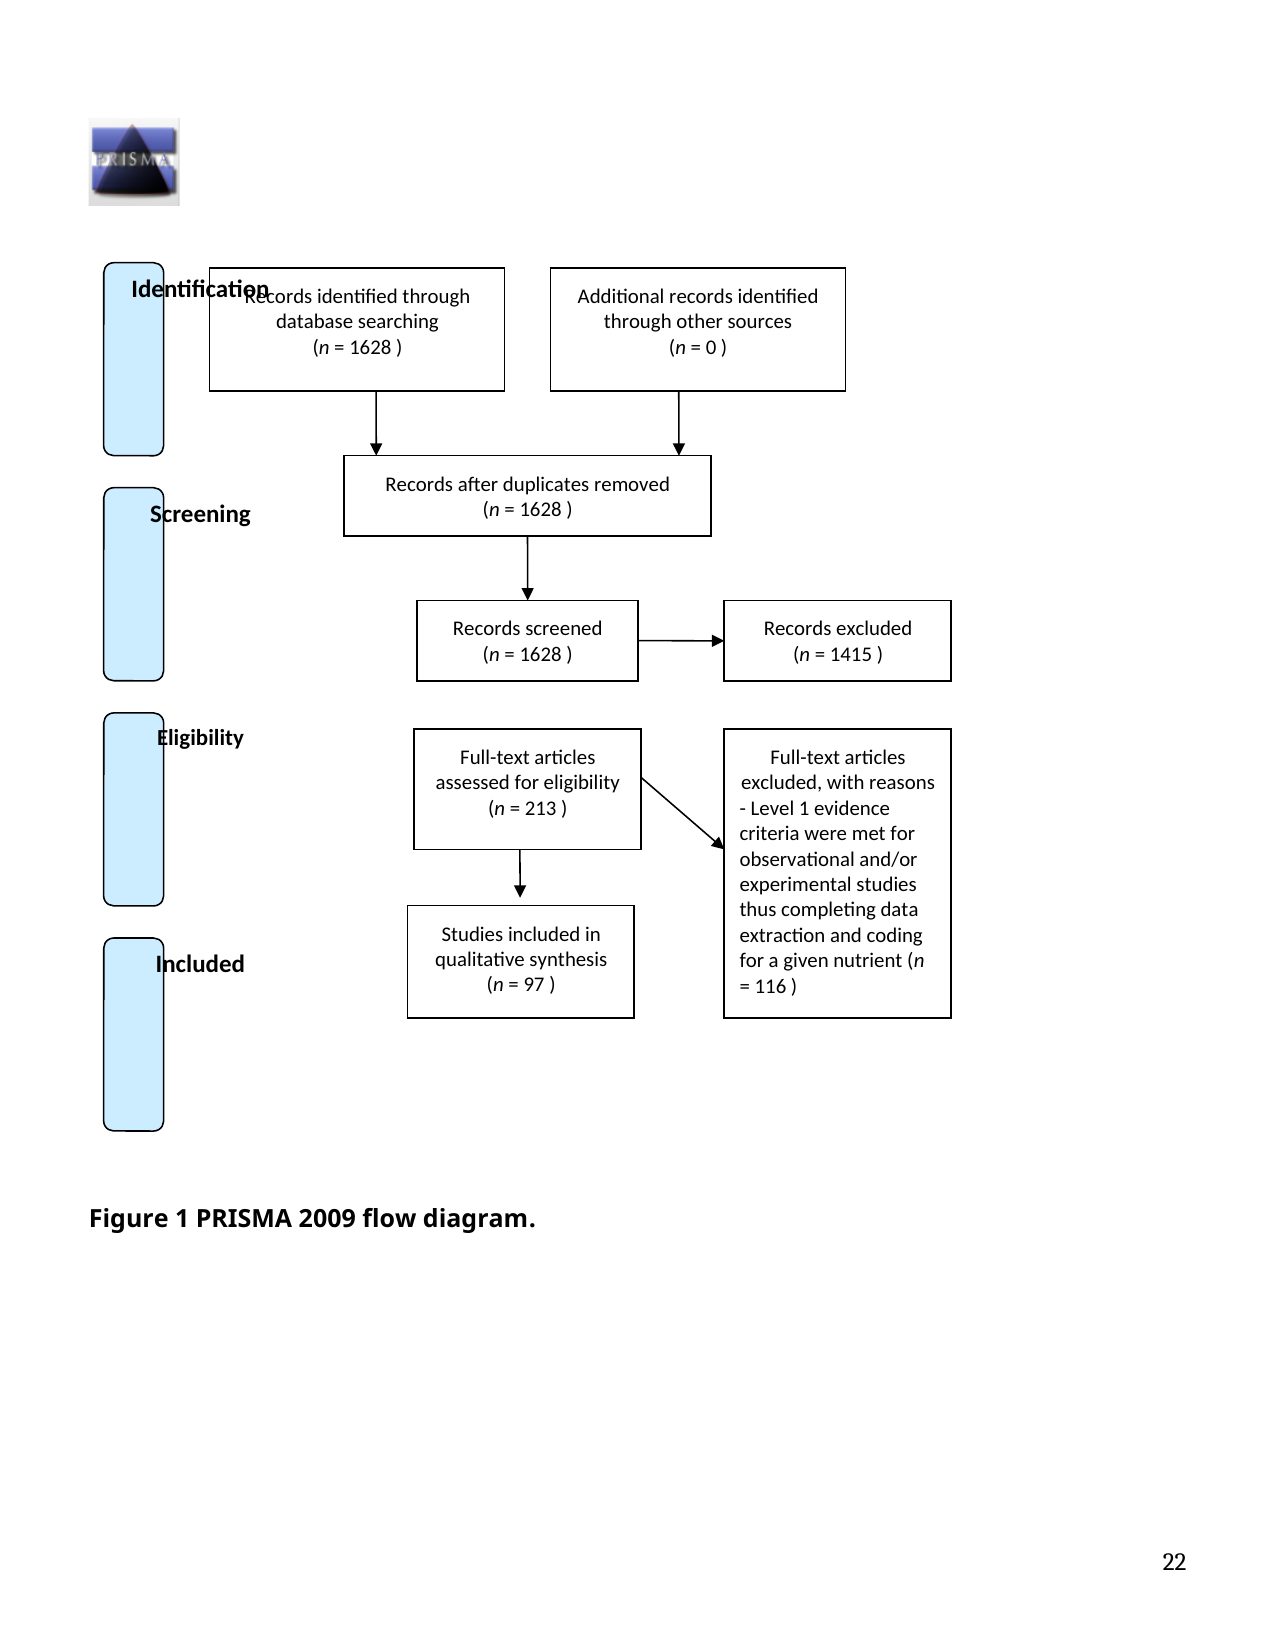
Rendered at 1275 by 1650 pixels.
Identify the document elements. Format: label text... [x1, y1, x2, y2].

text Figure 1 PRISMA 2009 flow diagram. [89, 1200, 1186, 1234]
picture [88, 118, 180, 206]
